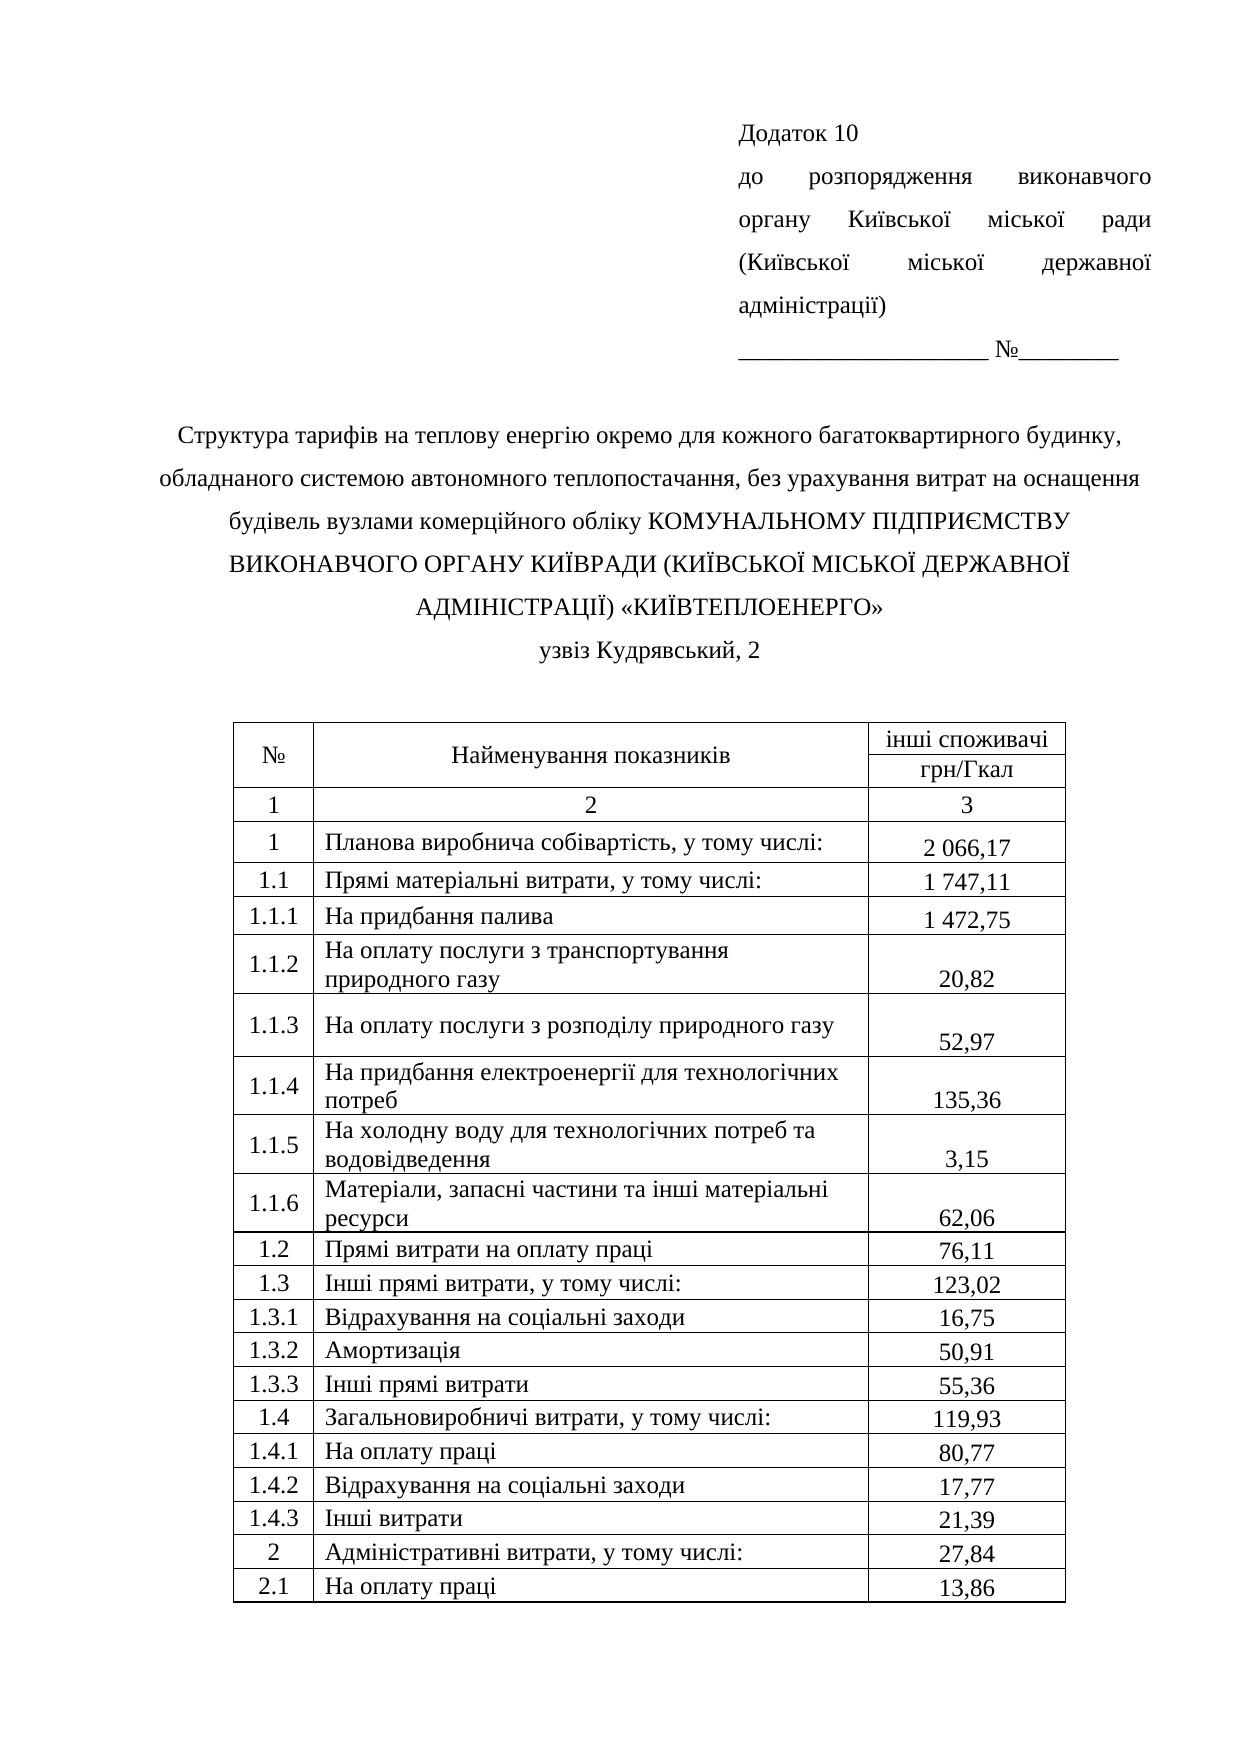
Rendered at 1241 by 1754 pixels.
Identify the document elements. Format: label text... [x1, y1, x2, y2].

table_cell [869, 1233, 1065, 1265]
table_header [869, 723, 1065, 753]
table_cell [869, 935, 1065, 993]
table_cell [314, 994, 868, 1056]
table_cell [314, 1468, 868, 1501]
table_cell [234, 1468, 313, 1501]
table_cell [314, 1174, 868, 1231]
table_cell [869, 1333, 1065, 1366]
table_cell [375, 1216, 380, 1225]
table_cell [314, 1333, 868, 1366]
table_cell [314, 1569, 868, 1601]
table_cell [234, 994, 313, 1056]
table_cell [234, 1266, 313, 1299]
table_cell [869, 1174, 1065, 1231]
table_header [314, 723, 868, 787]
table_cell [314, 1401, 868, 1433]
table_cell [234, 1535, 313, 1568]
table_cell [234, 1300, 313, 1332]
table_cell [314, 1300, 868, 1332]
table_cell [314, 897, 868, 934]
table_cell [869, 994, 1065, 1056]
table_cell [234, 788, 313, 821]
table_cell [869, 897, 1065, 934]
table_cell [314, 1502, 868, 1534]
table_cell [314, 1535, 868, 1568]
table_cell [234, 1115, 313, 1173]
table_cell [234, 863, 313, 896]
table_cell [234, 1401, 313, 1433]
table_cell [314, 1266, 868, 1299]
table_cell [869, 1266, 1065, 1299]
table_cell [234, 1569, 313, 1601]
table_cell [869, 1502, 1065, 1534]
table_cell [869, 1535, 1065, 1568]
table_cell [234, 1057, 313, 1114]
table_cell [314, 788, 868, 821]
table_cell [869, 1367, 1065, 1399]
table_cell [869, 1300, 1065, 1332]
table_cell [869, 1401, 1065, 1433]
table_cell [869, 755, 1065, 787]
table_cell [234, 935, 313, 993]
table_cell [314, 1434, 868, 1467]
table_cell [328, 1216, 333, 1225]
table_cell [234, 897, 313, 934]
text Структура тарифів на теплову енергію окремо для кожного багатоквартирного будинку, обладнаного системою автономного теплопостачання, без урахування витрат на оснащення будівель вузлами комерційного обліку КОМУНАЛЬНОМУ ПІДПРИЄМСТВУ ВИКОНАВЧОГО ОРГАНУ КИЇВРАДИ (КИЇВСЬКОЇ МІСЬКОЇ ДЕРЖАВНОЇ АДМІНІСТРАЦІЇ) «КИЇВТЕПЛОЕНЕРГО» [148, 420, 1152, 621]
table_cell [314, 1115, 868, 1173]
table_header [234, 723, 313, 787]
text ____________________ №________ [738, 334, 1152, 362]
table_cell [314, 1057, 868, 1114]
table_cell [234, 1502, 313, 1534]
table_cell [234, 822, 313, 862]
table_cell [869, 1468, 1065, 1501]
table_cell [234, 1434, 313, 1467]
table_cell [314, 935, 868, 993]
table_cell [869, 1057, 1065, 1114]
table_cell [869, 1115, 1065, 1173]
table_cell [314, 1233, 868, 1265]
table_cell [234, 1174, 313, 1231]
text узвіз Кудрявський, 2 [148, 636, 1152, 664]
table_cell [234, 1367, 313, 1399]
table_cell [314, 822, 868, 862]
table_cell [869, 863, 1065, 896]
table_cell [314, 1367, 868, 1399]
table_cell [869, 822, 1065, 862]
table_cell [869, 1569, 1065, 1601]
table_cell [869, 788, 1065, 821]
text Додаток 10 [738, 118, 1152, 147]
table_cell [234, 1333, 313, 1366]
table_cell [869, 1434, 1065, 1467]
text до розпорядження виконавчого органу Київської міської ради (Київської міської державної адміністрації) [738, 161, 1152, 319]
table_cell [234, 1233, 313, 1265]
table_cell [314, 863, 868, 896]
